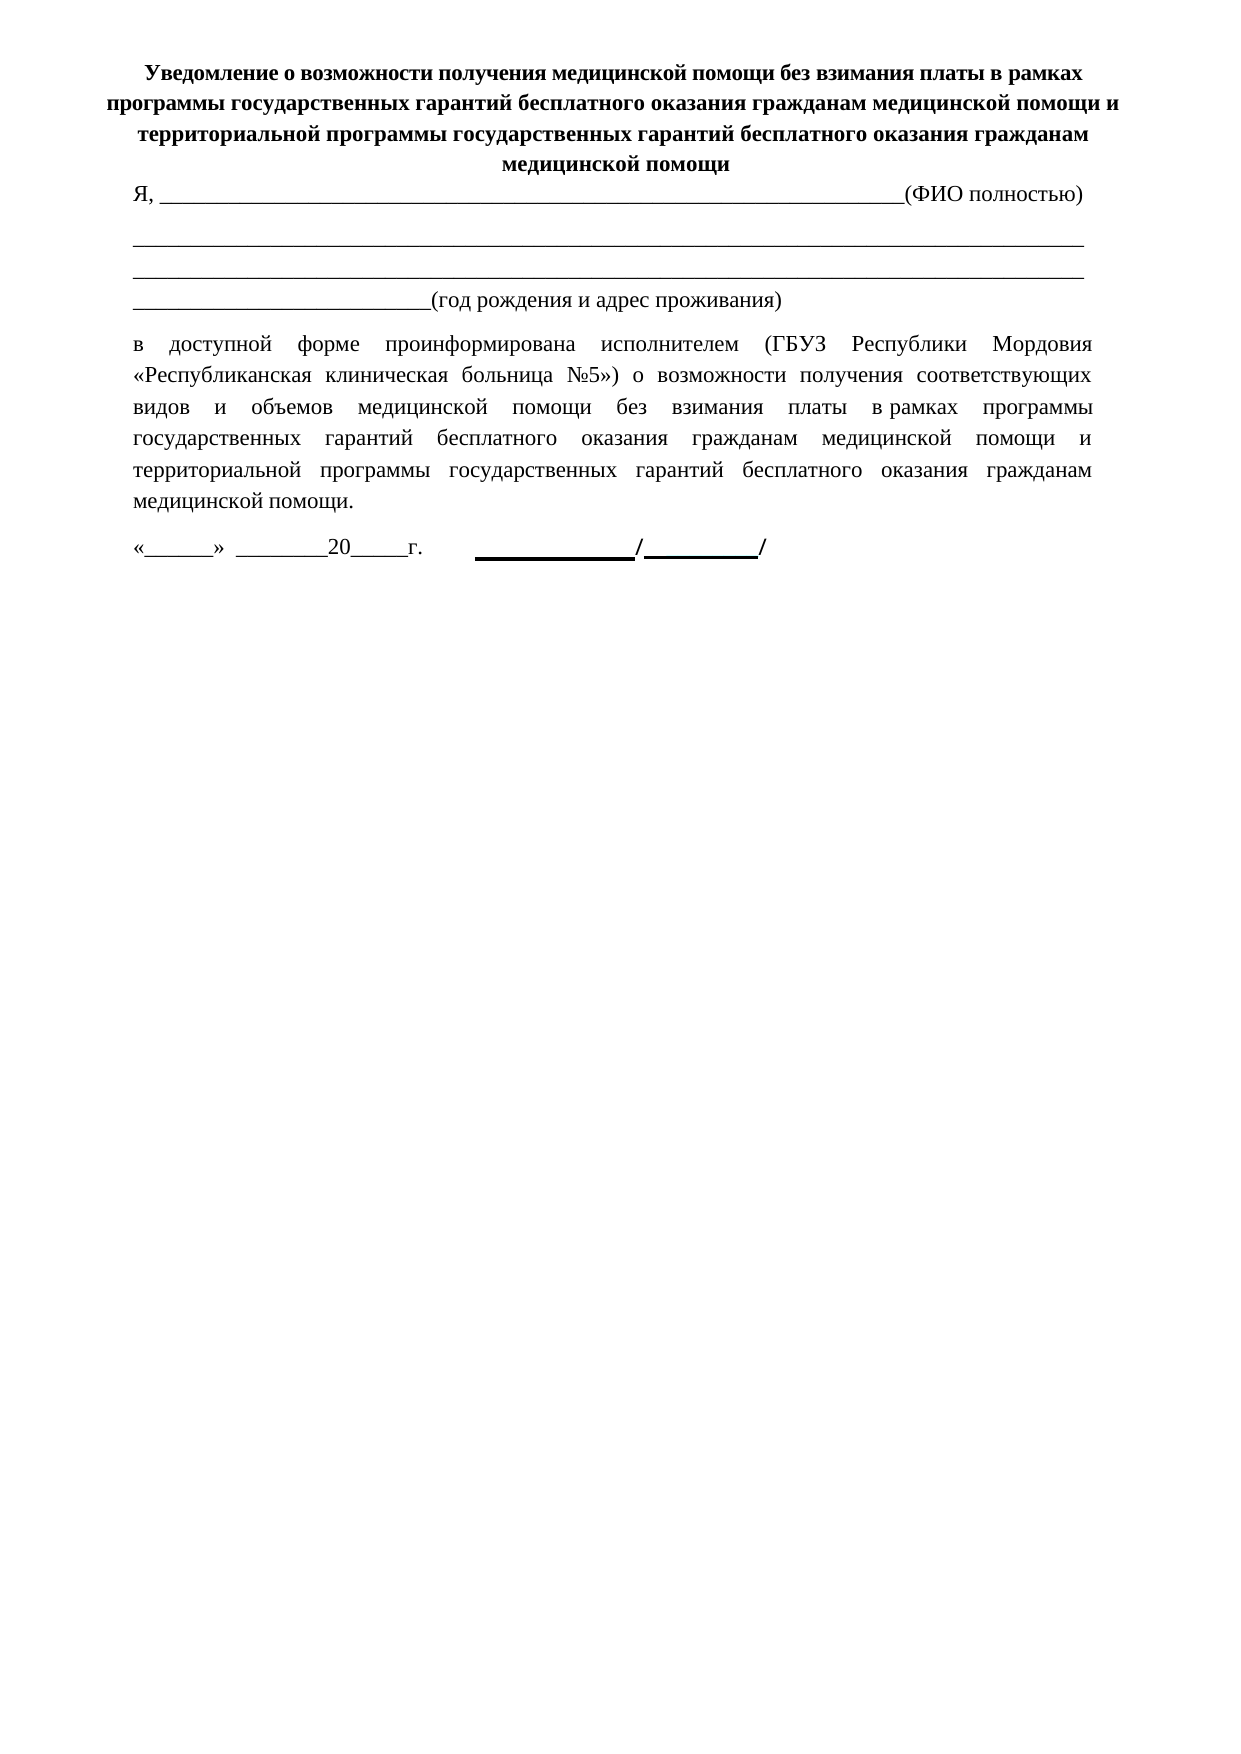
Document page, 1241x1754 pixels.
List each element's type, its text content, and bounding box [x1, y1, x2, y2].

title Уведомление о возможности получения медицинской помощи без взимания платы в рамках программы государственных гарантий бесплатного оказания гражданам медицинской помощи и территориальной программы государственных гарантий бесплатного оказания гражданам [103, 59, 1123, 146]
text Я, _________________________________________________________________(ФИО полностью) [133, 180, 1093, 206]
text ________________________________________________________________________________________________________________________________________________________________________________________________(год рождения и адрес проживания) [133, 223, 1093, 313]
text в доступной форме проинформирована исполнителем (ГБУЗ Республики Мордовия «Республиканская клиническая больница №5») о возможности получения соответствующих видов и объемов медицинской помощи без взимания платы в рамках программы государственных гарантий бесплатного оказания гражданам медицинской помощи и территориальной программы государственных гарантий бесплатного оказания гражданам медицинской помощи. [133, 330, 1093, 514]
title медицинской помощи [103, 150, 1123, 176]
text «______» ________20_____г. / ________/ [133, 531, 1093, 562]
